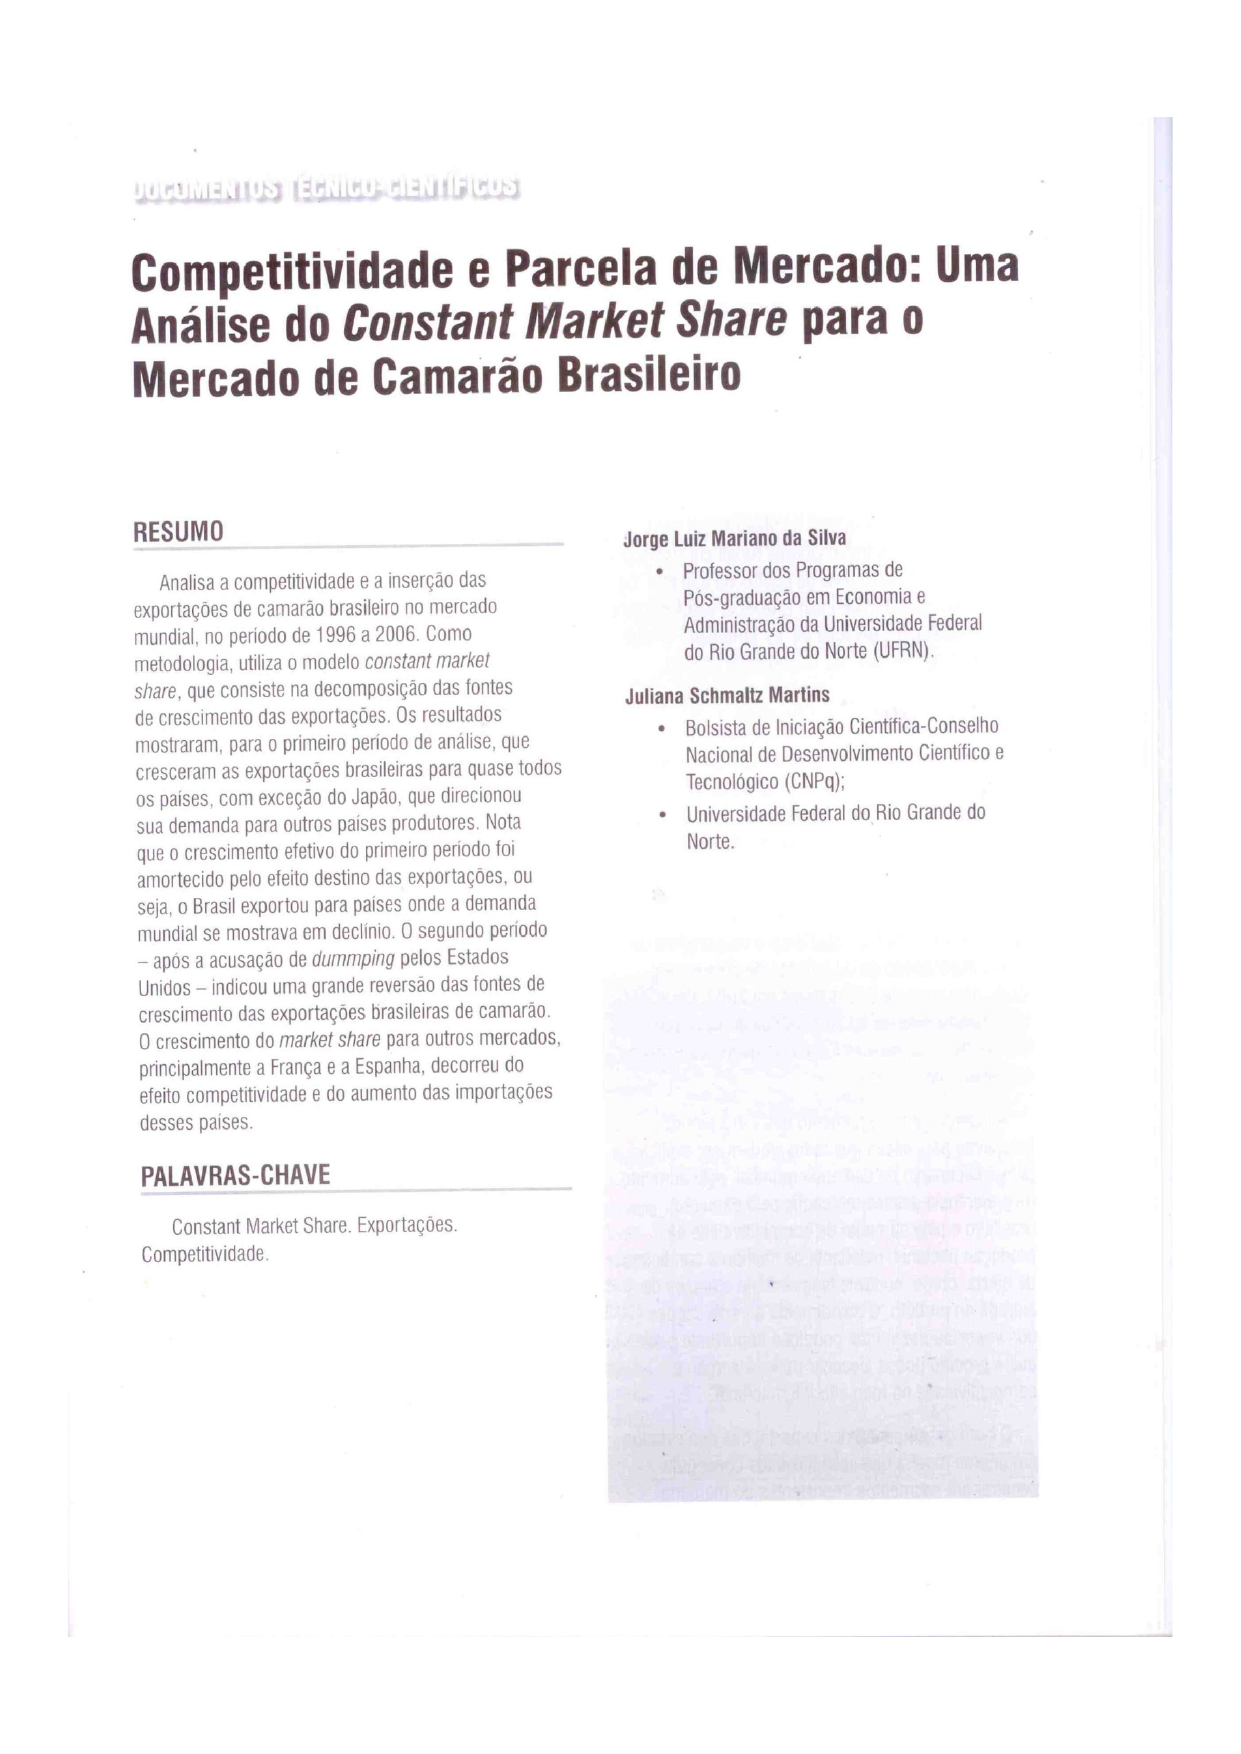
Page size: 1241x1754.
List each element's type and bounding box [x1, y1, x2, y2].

picture [67, 117, 1173, 1637]
